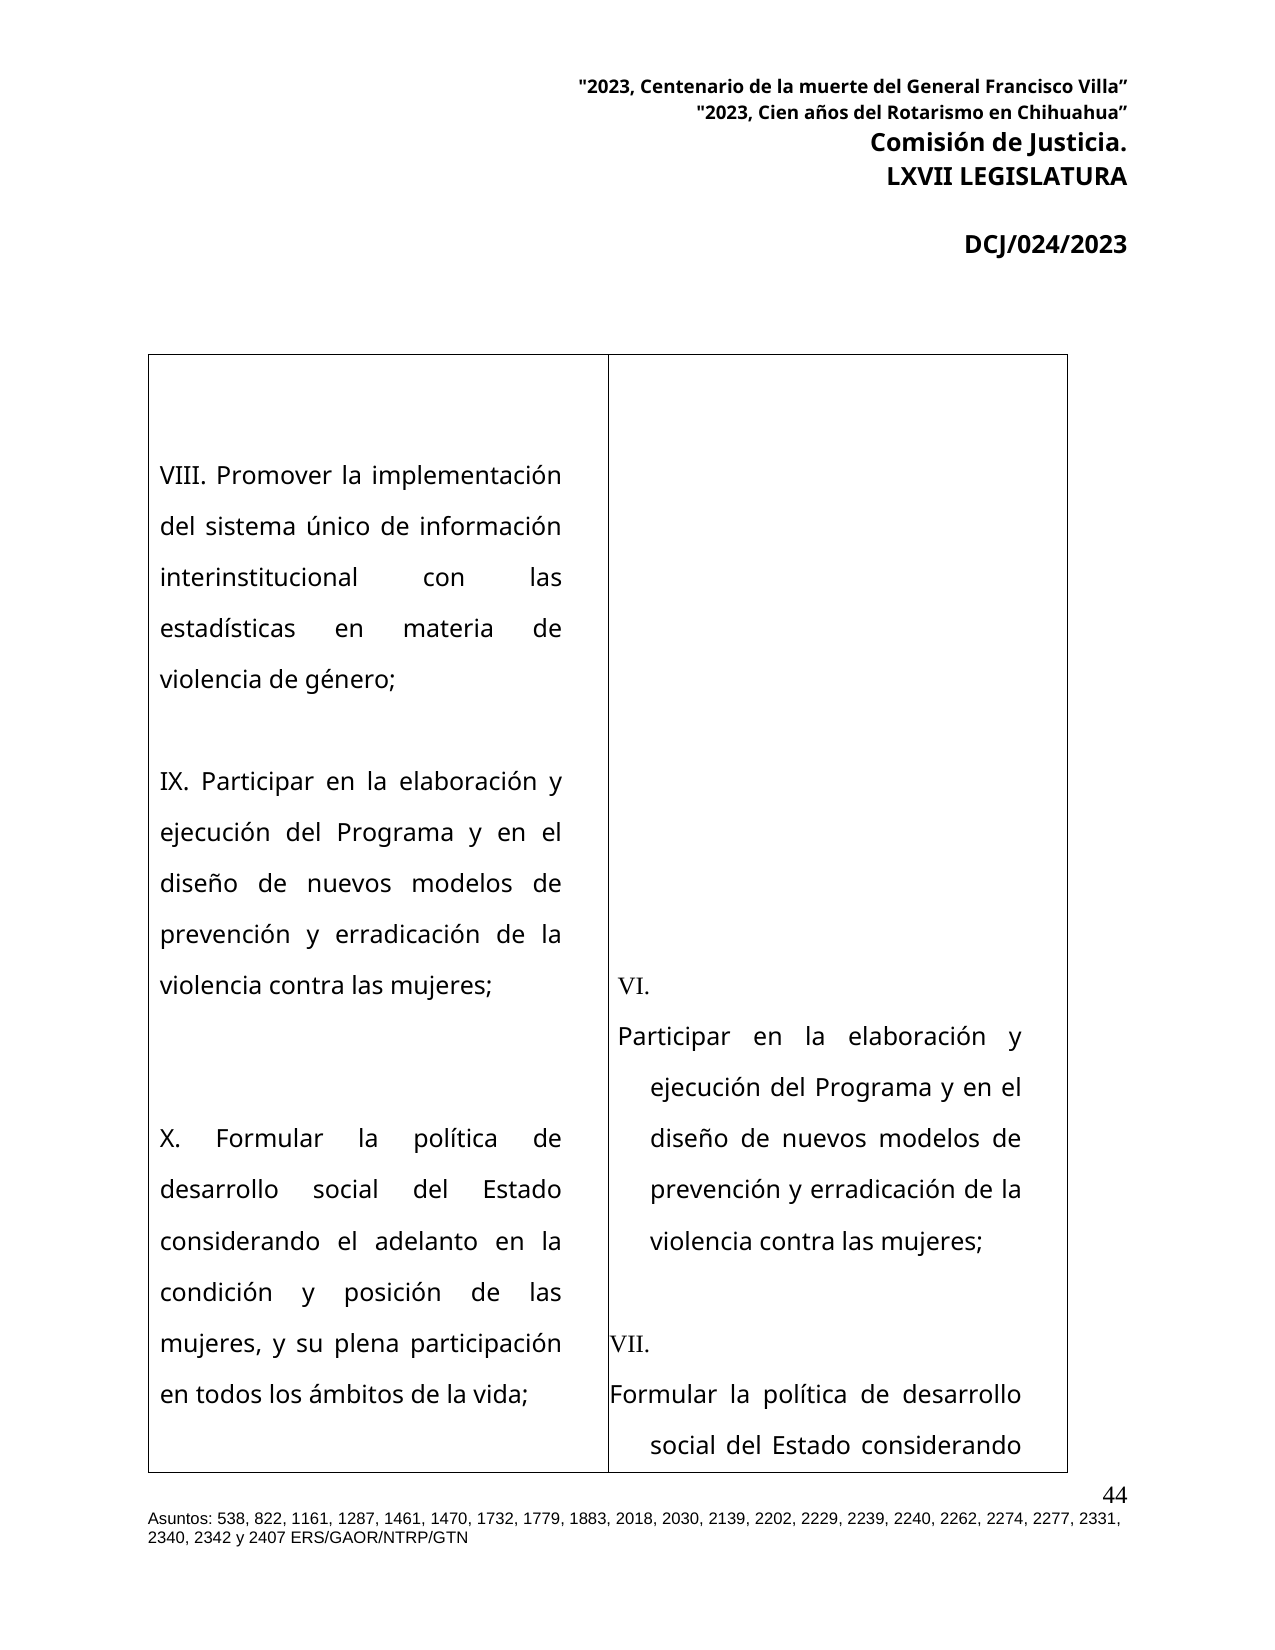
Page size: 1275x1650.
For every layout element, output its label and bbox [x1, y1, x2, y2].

table_cell [609, 355, 1067, 1472]
table_cell [149, 355, 608, 1472]
